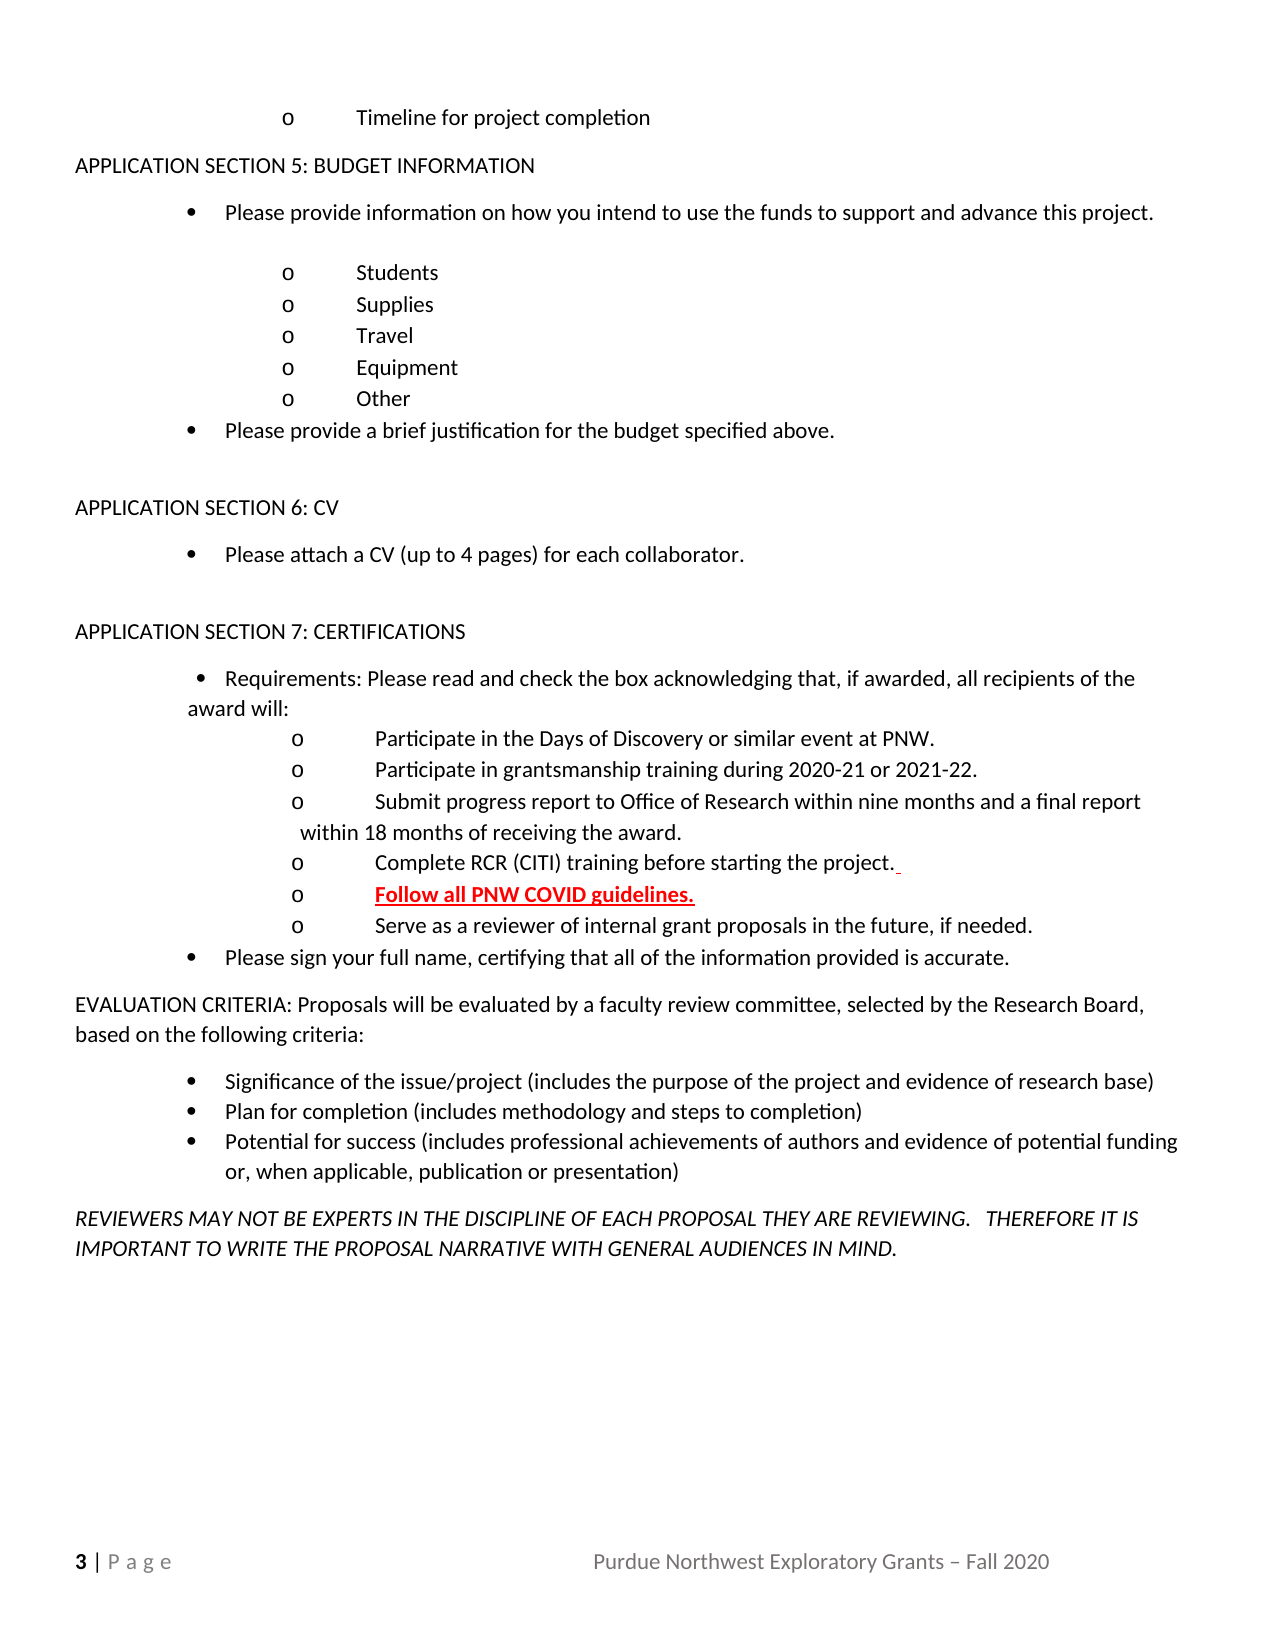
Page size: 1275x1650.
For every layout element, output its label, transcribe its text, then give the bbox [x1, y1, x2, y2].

list Potential for success (includes professional achievements of authors and evidence of potential funding or, when applicable, publication or presentation) [187, 1127, 1200, 1186]
text EVALUATION CRITERIA: Proposals will be evaluated by a faculty review committee, selected by the Research Board, based on the following criteria: [75, 990, 1200, 1048]
list Other [281, 384, 1200, 413]
list Serve as a reviewer of internal grant proposals in the future, if needed. [291, 911, 1200, 941]
list Please attach a CV (up to 4 pages) for each collaborator. [187, 540, 1200, 568]
list Follow all PNW COVID guidelines. [291, 880, 1200, 909]
list Plan for completion (includes methodology and steps to completion) [187, 1097, 1200, 1125]
list Participate in the Days of Discovery or similar event at PNW. [291, 724, 1200, 753]
list Significance of the issue/project (includes the purpose of the project and evidence of research base) [187, 1067, 1200, 1095]
list Please provide information on how you intend to use the funds to support and advance this project. [187, 198, 1200, 256]
list Submit progress report to Office of Research within nine months and a final report within 18 months of receiving the award. [291, 787, 1200, 846]
list Please provide a brief justification for the budget specified above. [187, 416, 1200, 444]
list Supplies [281, 290, 1200, 319]
text APPLICATION SECTION 6: CV [75, 493, 1200, 521]
list Participate in grantsmanship training during 2020-21 or 2021-22. [291, 756, 1200, 785]
list Requirements: Please read and check the box acknowledging that, if awarded, all recipients of the award will: [187, 664, 1200, 722]
text REVIEWERS MAY NOT BE EXPERTS IN THE DISCIPLINE OF EACH PROPOSAL THEY ARE REVIEWING. THEREFORE IT IS IMPORTANT TO WRITE THE PROPOSAL NARRATIVE WITH GENERAL AUDIENCES IN MIND. [75, 1204, 1200, 1263]
list Travel [281, 321, 1200, 351]
list Timeline for project completion [281, 103, 1200, 132]
list Complete RCR (CITI) training before starting the project. [291, 848, 1200, 878]
list Equipment [281, 353, 1200, 382]
text APPLICATION SECTION 7: CERTIFICATIONS [75, 617, 1200, 645]
text APPLICATION SECTION 5: BUDGET INFORMATION [75, 151, 1200, 179]
list Please sign your full name, certifying that all of the information provided is accurate. [187, 943, 1200, 971]
list Students [281, 258, 1200, 288]
